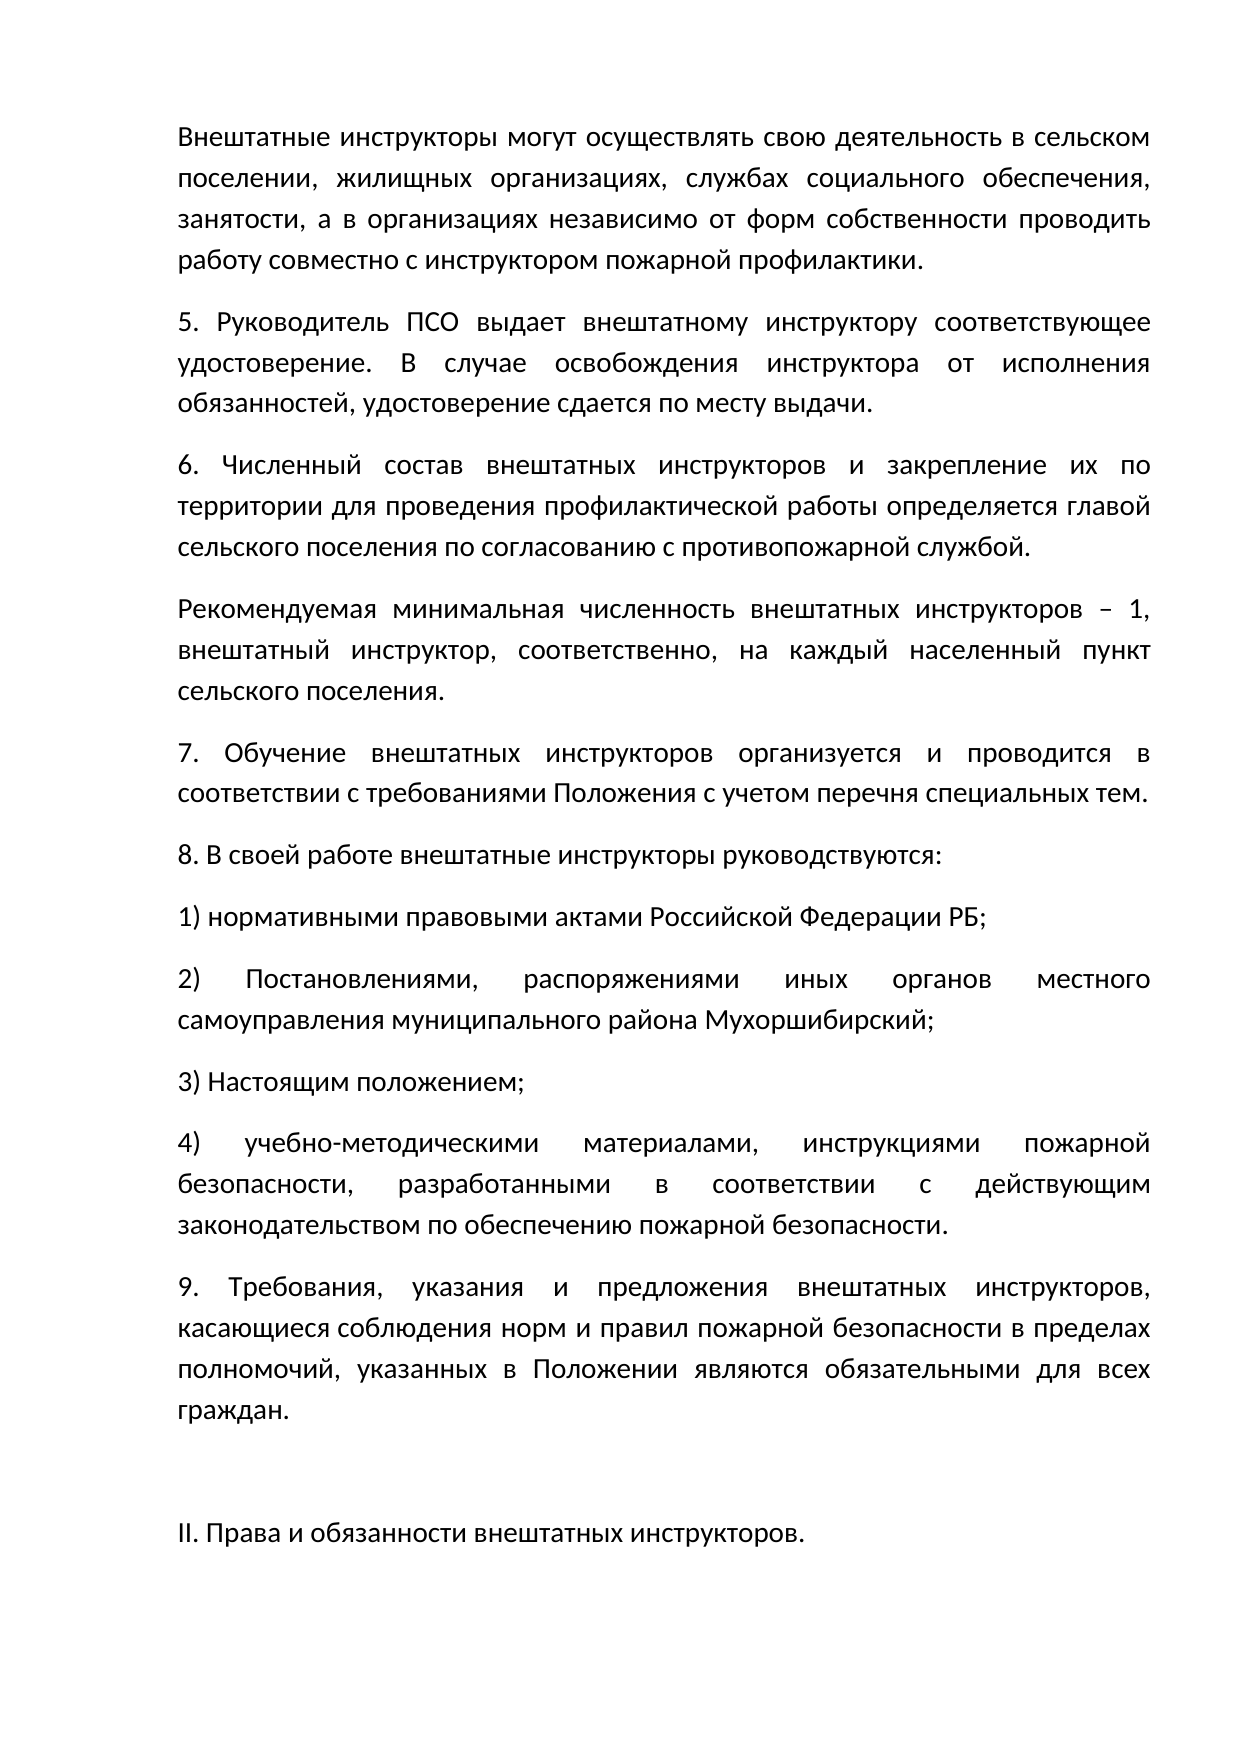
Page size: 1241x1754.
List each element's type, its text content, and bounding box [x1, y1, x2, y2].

text 3) Настоящим положением; [177, 1063, 1152, 1098]
text Внештатные инструкторы могут осуществлять свою деятельность в сельском поселении, жилищных организациях, службах социального обеспечения, занятости, а в организациях независимо от форм собственности проводить работу совместно с инструктором пожарной профилактики. [177, 118, 1152, 277]
text Рекомендуемая минимальная численность внештатных инструкторов – 1, внештатный инструктор, соответственно, на каждый населенный пункт сельского поселения. [177, 590, 1152, 707]
text 6. Численный состав внештатных инструкторов и закрепление их по территории для проведения профилактической работы определяется главой сельского поселения по согласованию с противопожарной службой. [177, 446, 1152, 564]
text 9. Требования, указания и предложения внештатных инструкторов, касающиеся соблюдения норм и правил пожарной безопасности в пределах полномочий, указанных в Положении являются обязательными для всех граждан. [177, 1268, 1152, 1426]
text 1) нормативными правовыми актами Российской Федерации РБ; [177, 898, 1152, 934]
text 5. Руководитель ПСО выдает внештатному инструктору соответствующее удостоверение. В случае освобождения инструктора от исполнения обязанностей, удостоверение сдается по месту выдачи. [177, 303, 1152, 420]
text 4) учебно-методическими материалами, инструкциями пожарной безопасности, разработанными в соответствии с действующим законодательством по обеспечению пожарной безопасности. [177, 1124, 1152, 1242]
text ΙΙ. Права и обязанности внештатных инструкторов. [177, 1514, 1152, 1550]
text 8. В своей работе внештатные инструкторы руководствуются: [177, 836, 1152, 872]
text 7. Обучение внештатных инструкторов организуется и проводится в соответствии с требованиями Положения с учетом перечня специальных тем. [177, 734, 1152, 810]
text 2) Постановлениями, распоряжениями иных органов местного самоуправления муниципального района Мухоршибирский; [177, 960, 1152, 1036]
